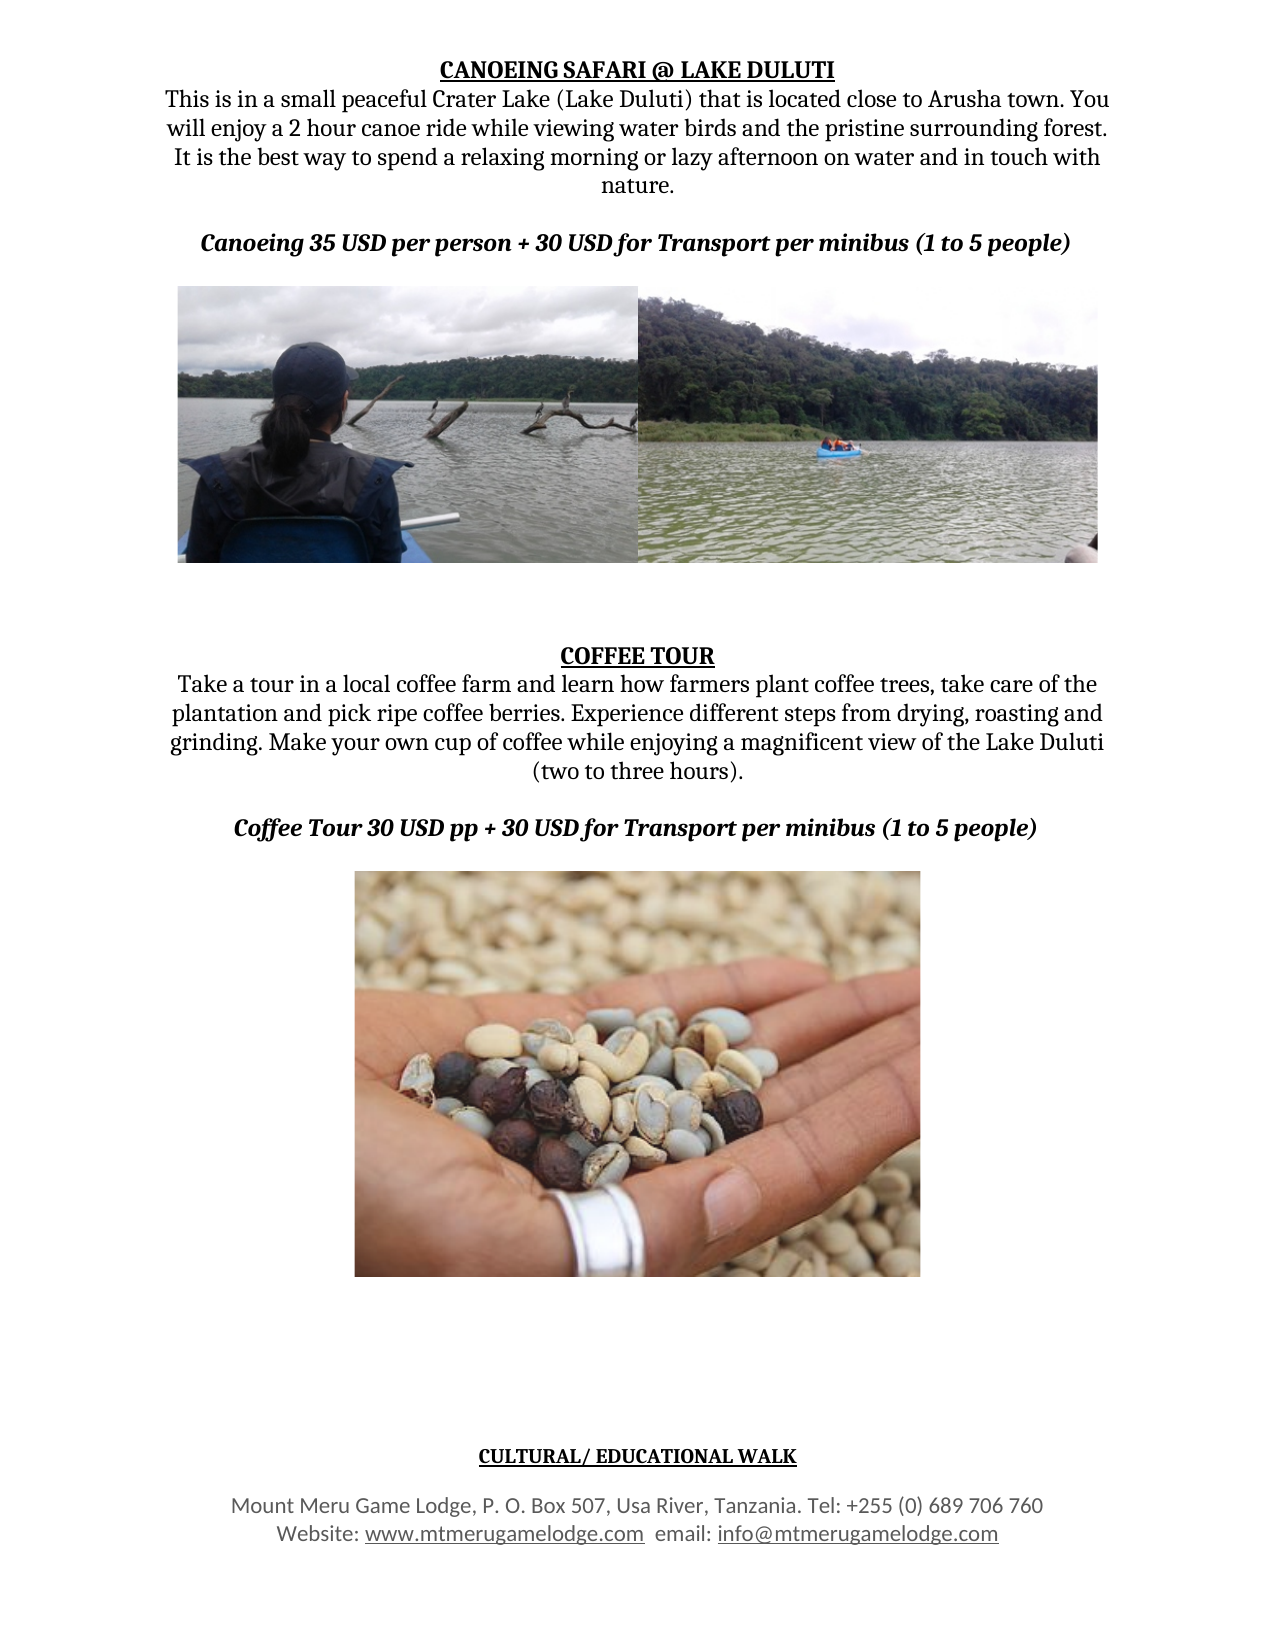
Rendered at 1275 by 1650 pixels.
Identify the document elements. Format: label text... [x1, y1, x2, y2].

picture [177, 286, 1098, 563]
text It is the best way to spend a relaxing morning or lazy afternoon on water and in touch with nature. [150, 142, 1125, 200]
text CULTURAL/ EDUCATIONAL WALK [150, 1445, 1125, 1469]
text Canoeing 35 USD per person + 30 USD for Transport per minibus (1 to 5 people) [150, 229, 1125, 257]
text CANOEING SAFARI @ LAKE DULUTI [150, 56, 1125, 85]
text COFFEE TOUR [150, 642, 1125, 670]
text Take a tour in a local coffee farm and learn how farmers plant coffee trees, take care of the plantation and pick ripe coffee berries. Experience different steps from drying, roasting and grinding. Make your own cup of coffee while enjoying a magnificent view of the Lake Duluti (two to three hours). [150, 670, 1125, 785]
text Coffee Tour 30 USD pp + 30 USD for Transport per minibus (1 to 5 people) [150, 814, 1125, 843]
picture [354, 871, 921, 1277]
text This is in a small peaceful Crater Lake (Lake Duluti) that is located close to Arusha town. You will enjoy a 2 hour canoe ride while viewing water birds and the pristine surrounding forest. [150, 85, 1125, 142]
